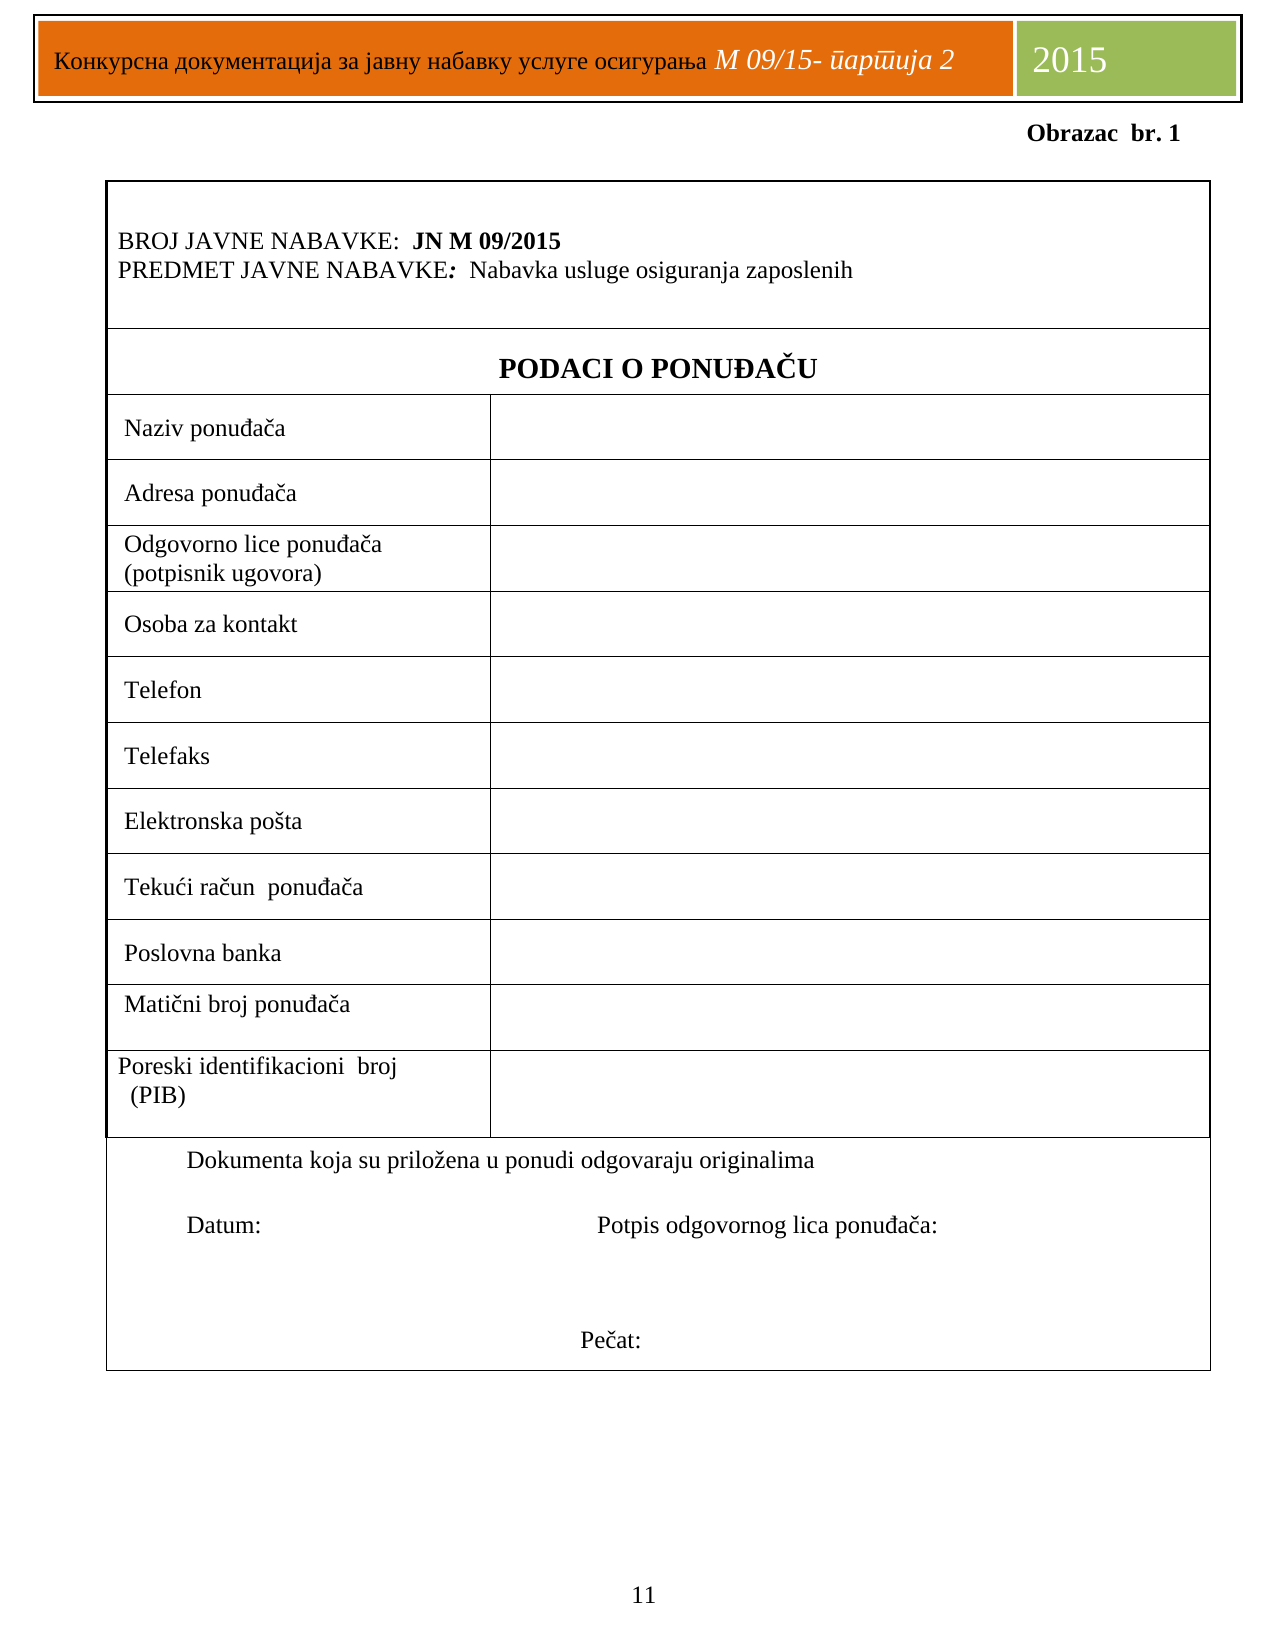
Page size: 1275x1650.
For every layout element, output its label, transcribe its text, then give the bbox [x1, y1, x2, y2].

table_cell [491, 854, 1209, 919]
table_cell Poreski identifikacioni broj (PIB) [108, 1051, 490, 1137]
table_cell Matični broj ponuđača [108, 985, 490, 1050]
table_cell Tekući račun ponuđača [108, 854, 490, 919]
table_cell [491, 985, 1209, 1050]
table_cell [491, 920, 1209, 984]
table_cell Adresa ponuđača [108, 460, 490, 525]
text Obrazac br. 1 [106, 118, 1181, 147]
table_cell [491, 395, 1209, 459]
table_cell Dokumenta koja su priložena u ponudi odgovaraju originalima [107, 1138, 1210, 1181]
table_cell Telefon [108, 657, 490, 722]
table_cell [491, 460, 1209, 525]
table_cell Potpis odgovornog lica ponuđača: [586, 1181, 1210, 1267]
table_cell Osoba za kontakt [108, 592, 490, 656]
table_cell [491, 592, 1209, 656]
table_cell Elektronska pošta [108, 789, 490, 853]
table_cell [491, 657, 1209, 722]
table_cell Pečat: [107, 1267, 1210, 1370]
table_cell PODACI O PONUĐAČU [108, 329, 1209, 394]
table_cell Datum: [107, 1181, 586, 1267]
table_cell [491, 789, 1209, 853]
table_cell [491, 1051, 1209, 1137]
table_cell Telefaks [108, 723, 490, 787]
table_cell Poslovna banka [108, 920, 490, 984]
table_cell Odgovorno lice ponuđača (potpisnik ugovora) [108, 526, 490, 591]
table_header BROJ JAVNE NABAVKE: JN M 09/2015 PREDMET JAVNE NABAVKE: Nabavka usluge osiguranja zaposlenih [108, 182, 1209, 328]
table_cell [491, 723, 1209, 787]
table_cell [491, 526, 1209, 591]
table_cell Naziv ponuđača [108, 395, 490, 459]
